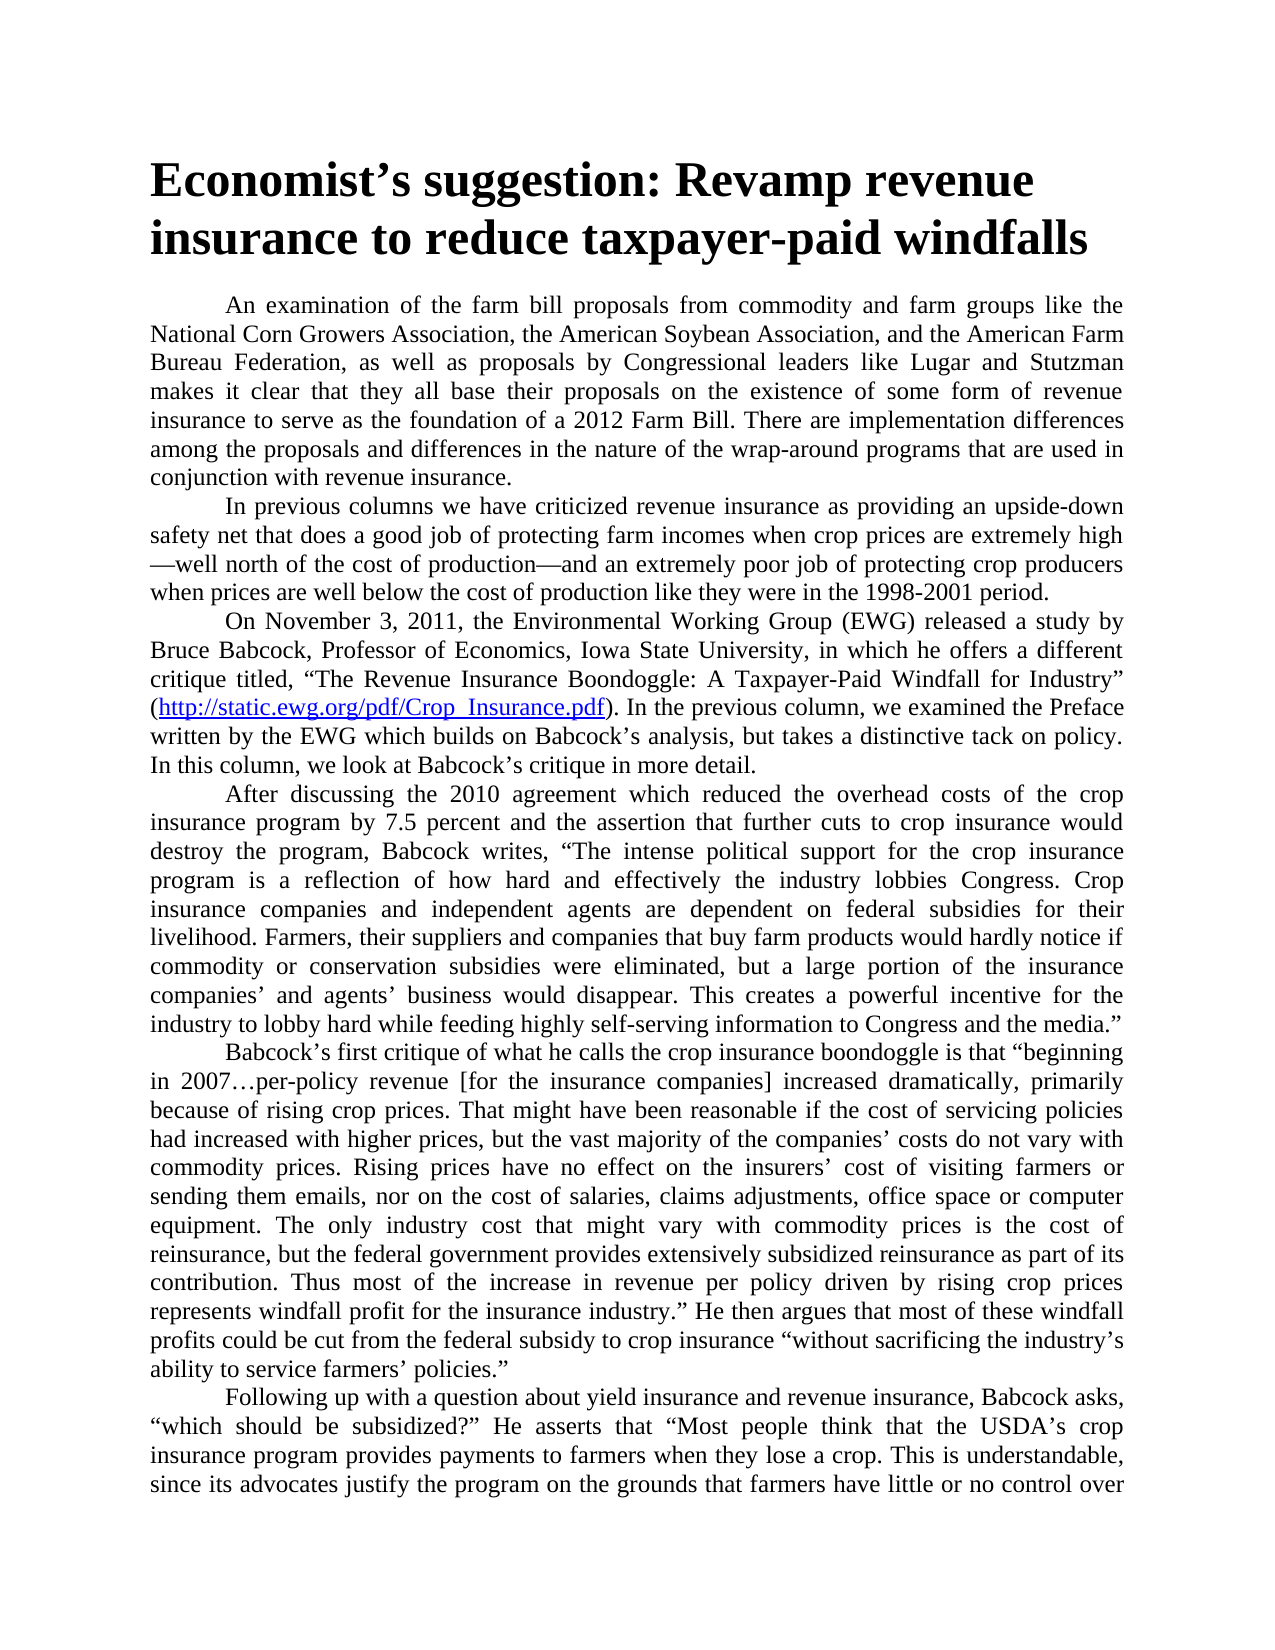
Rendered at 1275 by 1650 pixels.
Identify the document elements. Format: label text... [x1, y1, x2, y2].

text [150, 1382, 1125, 1497]
text After discussing the 2010 agreement which reduced the overhead costs of the crop insurance program by 7.5 percent and the assertion that further cuts to crop insurance would destroy the program, Babcock writes, “The intense political support for the crop insurance program is a reflection of how hard and effectively the industry lobbies Congress. Crop insurance companies and independent agents are dependent on federal subsidies for their livelihood. Farmers, their suppliers and companies that buy farm products would hardly notice if commodity or conservation subsidies were eliminated, but a large portion of the insurance companies’ and agents’ business would disappear. This creates a powerful incentive for the industry to lobby hard while feeding highly self-serving information to Congress and the media.” [150, 779, 1125, 1037]
text In previous columns we have criticized revenue insurance as providing an upside-down safety net that does a good job of protecting farm incomes when crop prices are extremely high—well north of the cost of production—and an extremely poor job of protecting crop producers when prices are well below the cost of production like they were in the 1998-2001 period. [150, 491, 1125, 606]
text On November 3, 2011, the Environmental Working Group (EWG) released a study by Bruce Babcock, Professor of Economics, Iowa State University, in which he offers a different critique titled, “The Revenue Insurance Boondoggle: A Taxpayer-Paid Windfall for Industry” (http://static.ewg.org/pdf/Crop_Insurance.pdf). In the previous column, we examined the Preface written by the EWG which builds on Babcock’s analysis, but takes a distinctive tack on policy. In this column, we look at Babcock’s critique in more detail. [150, 606, 1125, 779]
text Babcock’s first critique of what he calls the crop insurance boondoggle is that “beginning in 2007…per-policy revenue [for the insurance companies] increased dramatically, primarily because of rising crop prices. That might have been reasonable if the cost of servicing policies had increased with higher prices, but the vast majority of the companies’ costs do not vary with commodity prices. Rising prices have no effect on the insurers’ cost of visiting farmers or sending them emails, nor on the cost of salaries, claims adjustments, office space or computer equipment. The only industry cost that might vary with commodity prices is the cost of reinsurance, but the federal government provides extensively subsidized reinsurance as part of its contribution. Thus most of the increase in revenue per policy driven by rising crop prices represents windfall profit for the insurance industry.” He then argues that most of these windfall profits could be cut from the federal subsidy to crop insurance “without sacrificing the industry’s ability to service farmers’ policies.” [150, 1037, 1125, 1382]
text Economist’s suggestion: Revamp revenue insurance to reduce taxpayer-paid windfalls [150, 150, 1125, 265]
text An examination of the farm bill proposals from commodity and farm groups like the National Corn Growers Association, the American Soybean Association, and the American Farm Bureau Federation, as well as proposals by Congressional leaders like Lugar and Stutzman makes it clear that they all base their proposals on the existence of some form of revenue insurance to serve as the foundation of a 2012 Farm Bill. There are implementation differences among the proposals and differences in the nature of the wrap-around programs that are used in conjunction with revenue insurance. [150, 290, 1125, 491]
